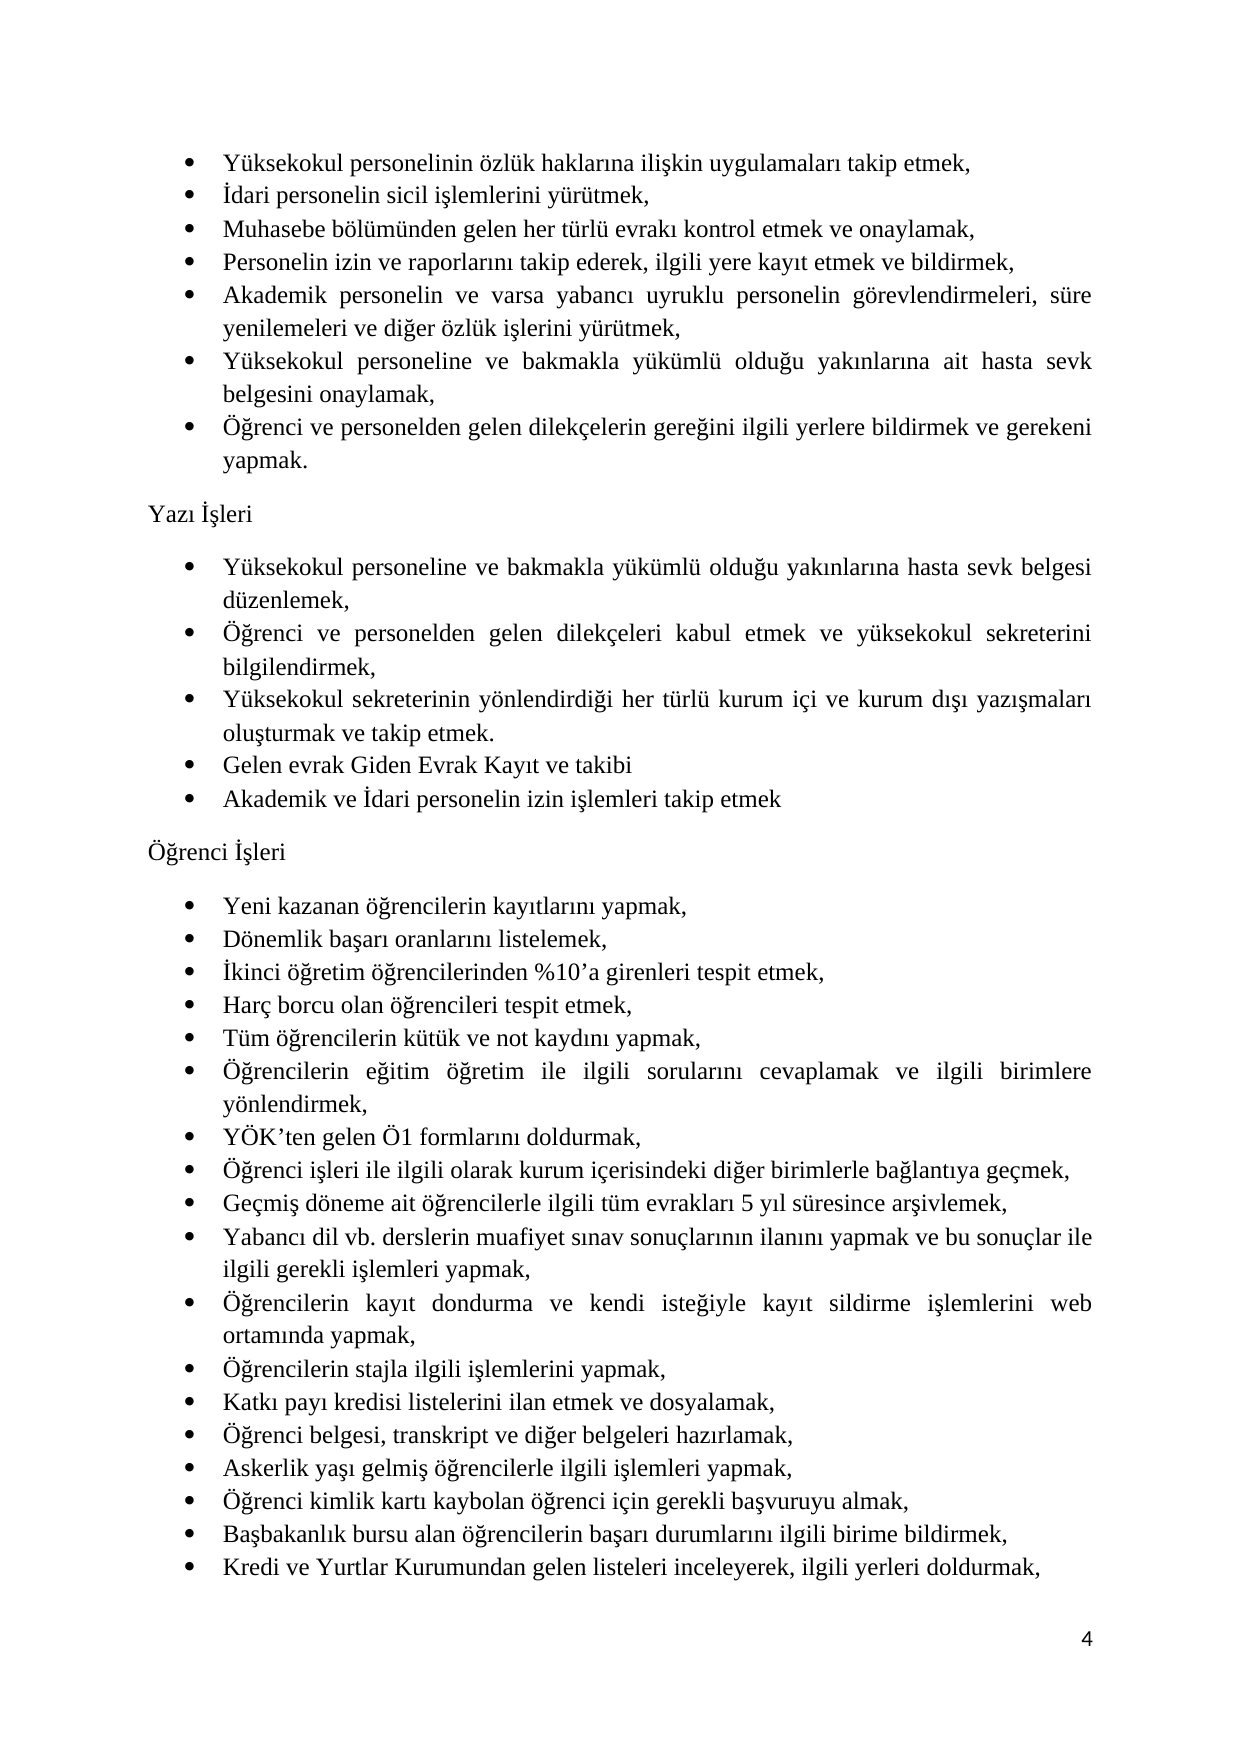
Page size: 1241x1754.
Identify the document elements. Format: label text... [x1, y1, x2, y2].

list Akademik personelin ve varsa yabancı uyruklu personelin görevlendirmeleri, süre yenilemeleri ve diğer özlük işlerini yürütmek, [185, 280, 1093, 341]
list Kredi ve Yurtlar Kurumundan gelen listeleri inceleyerek, ilgili yerleri doldurmak, [185, 1552, 1093, 1581]
list Geçmiş döneme ait öğrencilerle ilgili tüm evrakları 5 yıl süresince arşivlemek, [185, 1188, 1093, 1217]
list Yüksekokul personeline ve bakmakla yükümlü olduğu yakınlarına ait hasta sevk belgesini onaylamak, [185, 346, 1093, 407]
list Yabancı dil vb. derslerin muafiyet sınav sonuçlarının ilanını yapmak ve bu sonuçlar ile ilgili gerekli işlemleri yapmak, [185, 1222, 1093, 1283]
list Dönemlik başarı oranlarını listelemek, [185, 924, 1093, 953]
list Öğrencilerin eğitim öğretim ile ilgili sorularını cevaplamak ve ilgili birimlere yönlendirmek, [185, 1056, 1093, 1118]
list Yüksekokul personeline ve bakmakla yükümlü olduğu yakınlarına hasta sevk belgesi düzenlemek, [185, 552, 1093, 614]
list Öğrencilerin stajla ilgili işlemlerini yapmak, [185, 1354, 1093, 1382]
list Akademik ve İdari personelin izin işlemleri takip etmek [185, 784, 1093, 812]
list Harç borcu olan öğrencileri tespit etmek, [185, 990, 1093, 1019]
list Yeni kazanan öğrencilerin kayıtlarını yapmak, [185, 891, 1093, 920]
list Personelin izin ve raporlarını takip ederek, ilgili yere kayıt etmek ve bildirmek, [185, 247, 1093, 275]
list Gelen evrak Giden Evrak Kayıt ve takibi [185, 751, 1093, 779]
list Tüm öğrencilerin kütük ve not kaydını yapmak, [185, 1023, 1093, 1052]
list Öğrenci kimlik kartı kaybolan öğrenci için gerekli başvuruyu almak, [185, 1486, 1093, 1514]
list Askerlik yaşı gelmiş öğrencilerle ilgili işlemleri yapmak, [185, 1453, 1093, 1481]
text Yazı İşleri [148, 499, 1093, 527]
list Öğrenci işleri ile ilgili olarak kurum içerisindeki diğer birimlerle bağlantıya geçmek, [185, 1156, 1093, 1184]
list YÖK’ten gelen Ö1 formlarını doldurmak, [185, 1122, 1093, 1151]
list Muhasebe bölümünden gelen her türlü evrakı kontrol etmek ve onaylamak, [185, 214, 1093, 242]
list Yüksekokul personelinin özlük haklarına ilişkin uygulamaları takip etmek, [185, 148, 1093, 176]
text Öğrenci İşleri [148, 837, 1093, 866]
list İdari personelin sicil işlemlerini yürütmek, [185, 181, 1093, 209]
list İkinci öğretim öğrencilerinden %10’a girenleri tespit etmek, [185, 957, 1093, 986]
list Öğrenci ve personelden gelen dilekçeleri kabul etmek ve yüksekokul sekreterini bilgilendirmek, [185, 618, 1093, 680]
list Öğrenci ve personelden gelen dilekçelerin gereğini ilgili yerlere bildirmek ve gerekeni yapmak. [185, 412, 1093, 473]
list Öğrencilerin kayıt dondurma ve kendi isteğiyle kayıt sildirme işlemlerini web ortamında yapmak, [185, 1288, 1093, 1349]
list Yüksekokul sekreterinin yönlendirdiği her türlü kurum içi ve kurum dışı yazışmaları oluşturmak ve takip etmek. [185, 684, 1093, 746]
list Öğrenci belgesi, transkript ve diğer belgeleri hazırlamak, [185, 1420, 1093, 1448]
list Başbakanlık bursu alan öğrencilerin başarı durumlarını ilgili birime bildirmek, [185, 1519, 1093, 1547]
list Katkı payı kredisi listelerini ilan etmek ve dosyalamak, [185, 1387, 1093, 1415]
